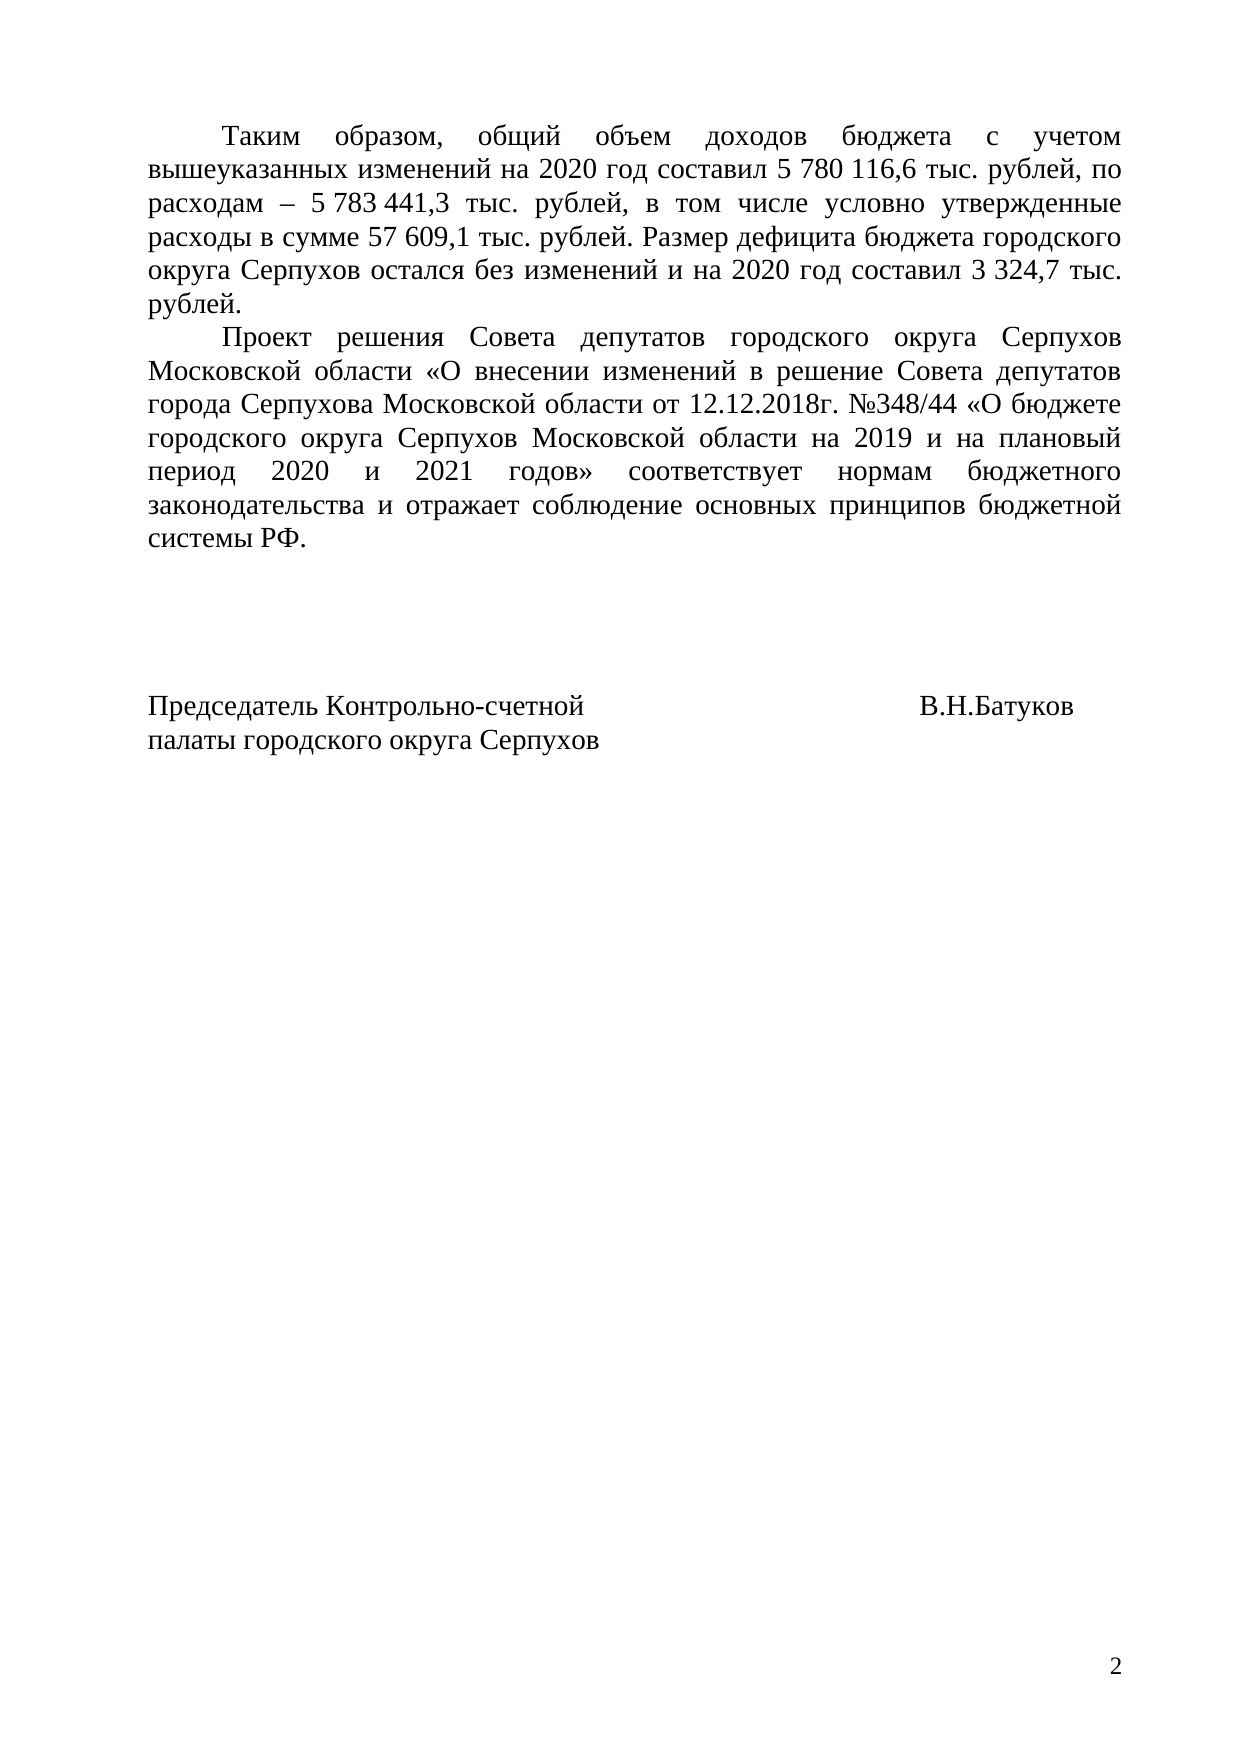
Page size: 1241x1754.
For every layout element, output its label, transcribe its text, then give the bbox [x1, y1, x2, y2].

text Председатель Контрольно-счетной В.Н.Батуков [148, 688, 1122, 722]
text Проект решения Совета депутатов городского округа Серпухов Московской области «О внесении изменений в решение Совета депутатов города Серпухова Московской области от 12.12.2018г. №348/44 «О бюджете городского округа Серпухов Московской области на 2019 и на плановый период 2020 и 2021 годов» соответствует нормам бюджетного законодательства и отражает соблюдение основных принципов бюджетной системы РФ. [148, 319, 1122, 554]
text палаты городского округа Серпухов [148, 722, 1122, 755]
text Таким образом, общий объем доходов бюджета с учетом вышеуказанных изменений на 2020 год составил 5 780 116,6 тыс. рублей, по расходам – 5 783 441,3 тыс. рублей, в том числе условно утвержденные расходы в сумме 57 609,1 тыс. рублей. Размер дефицита бюджета городского округа Серпухов остался без изменений и на 2020 год составил 3 324,7 тыс. рублей. [148, 118, 1122, 319]
